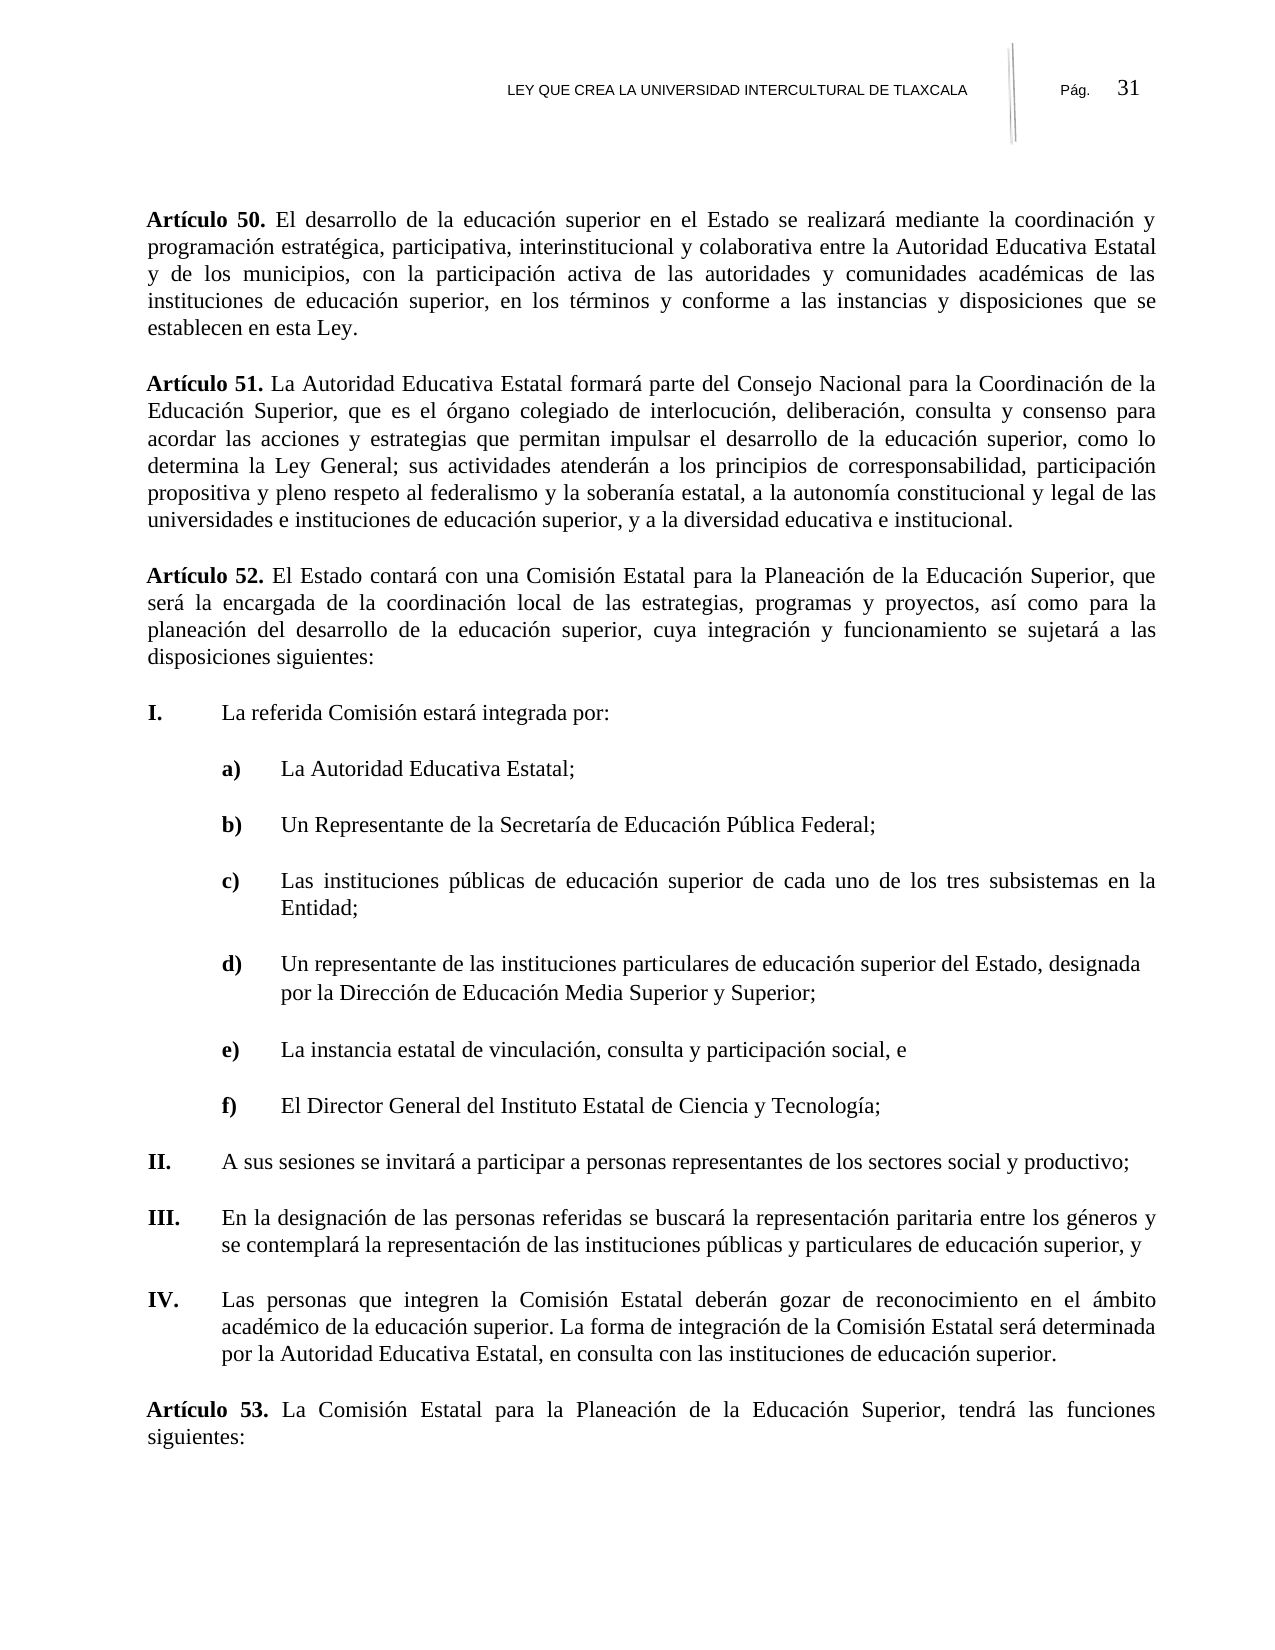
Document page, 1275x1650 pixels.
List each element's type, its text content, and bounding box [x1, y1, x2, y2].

text Artículo 50. El desarrollo de la educación superior en el Estado se realizará mediante la coordinación y programación estratégica, participativa, interinstitucional y colaborativa entre la Autoridad Educativa Estatal y de los municipios, con la participación activa de las autoridades y comunidades académicas de las instituciones de educación superior, en los términos y conforme a las instancias y disposiciones que se establecen en esta Ley. [146, 206, 1158, 341]
text Artículo 51. La Autoridad Educativa Estatal formará parte del Consejo Nacional para la Coordinación de la Educación Superior, que es el órgano colegiado de interlocución, deliberación, consulta y consenso para acordar las acciones y estrategias que permitan impulsar el desarrollo de la educación superior, como lo determina la Ley General; sus actividades atenderán a los principios de corresponsabilidad, participación propositiva y pleno respeto al federalismo y la soberanía estatal, a la autonomía constitucional y legal de las universidades e instituciones de educación superior, y a la diversidad educativa e institucional. [146, 371, 1158, 532]
list La Autoridad Educativa Estatal; [222, 755, 1158, 782]
list Un representante de las instituciones particulares de educación superior del Estado, designada por la Dirección de Educación Media Superior y Superior; [222, 951, 1158, 1005]
list Las personas que integren la Comisión Estatal deberán gozar de reconocimiento en el ámbito académico de la educación superior. La forma de integración de la Comisión Estatal será determinada por la Autoridad Educativa Estatal, en consulta con las instituciones de educación superior. [148, 1286, 1158, 1367]
list El Director General del Instituto Estatal de Ciencia y Tecnología; [222, 1092, 1158, 1118]
list La referida Comisión estará integrada por: [148, 699, 1158, 726]
list En la designación de las personas referidas se buscará la representación paritaria entre los géneros y se contemplará la representación de las instituciones públicas y particulares de educación superior, y [148, 1204, 1158, 1257]
text Artículo 53. La Comisión Estatal para la Planeación de la Educación Superior, tendrá las funciones siguientes: [146, 1396, 1158, 1450]
list La instancia estatal de vinculación, consulta y participación social, e [222, 1036, 1158, 1062]
list A sus sesiones se invitará a participar a personas representantes de los sectores social y productivo; [148, 1148, 1158, 1174]
text Artículo 52. El Estado contará con una Comisión Estatal para la Planeación de la Educación Superior, que será la encargada de la coordinación local de las estrategias, programas y proyectos, así como para la planeación del desarrollo de la educación superior, cuya integración y funcionamiento se sujetará a las disposiciones siguientes: [146, 562, 1158, 669]
list Un Representante de la Secretaría de Educación Pública Federal; [222, 811, 1158, 838]
list Las instituciones públicas de educación superior de cada uno de los tres subsistemas en la Entidad; [222, 867, 1158, 921]
